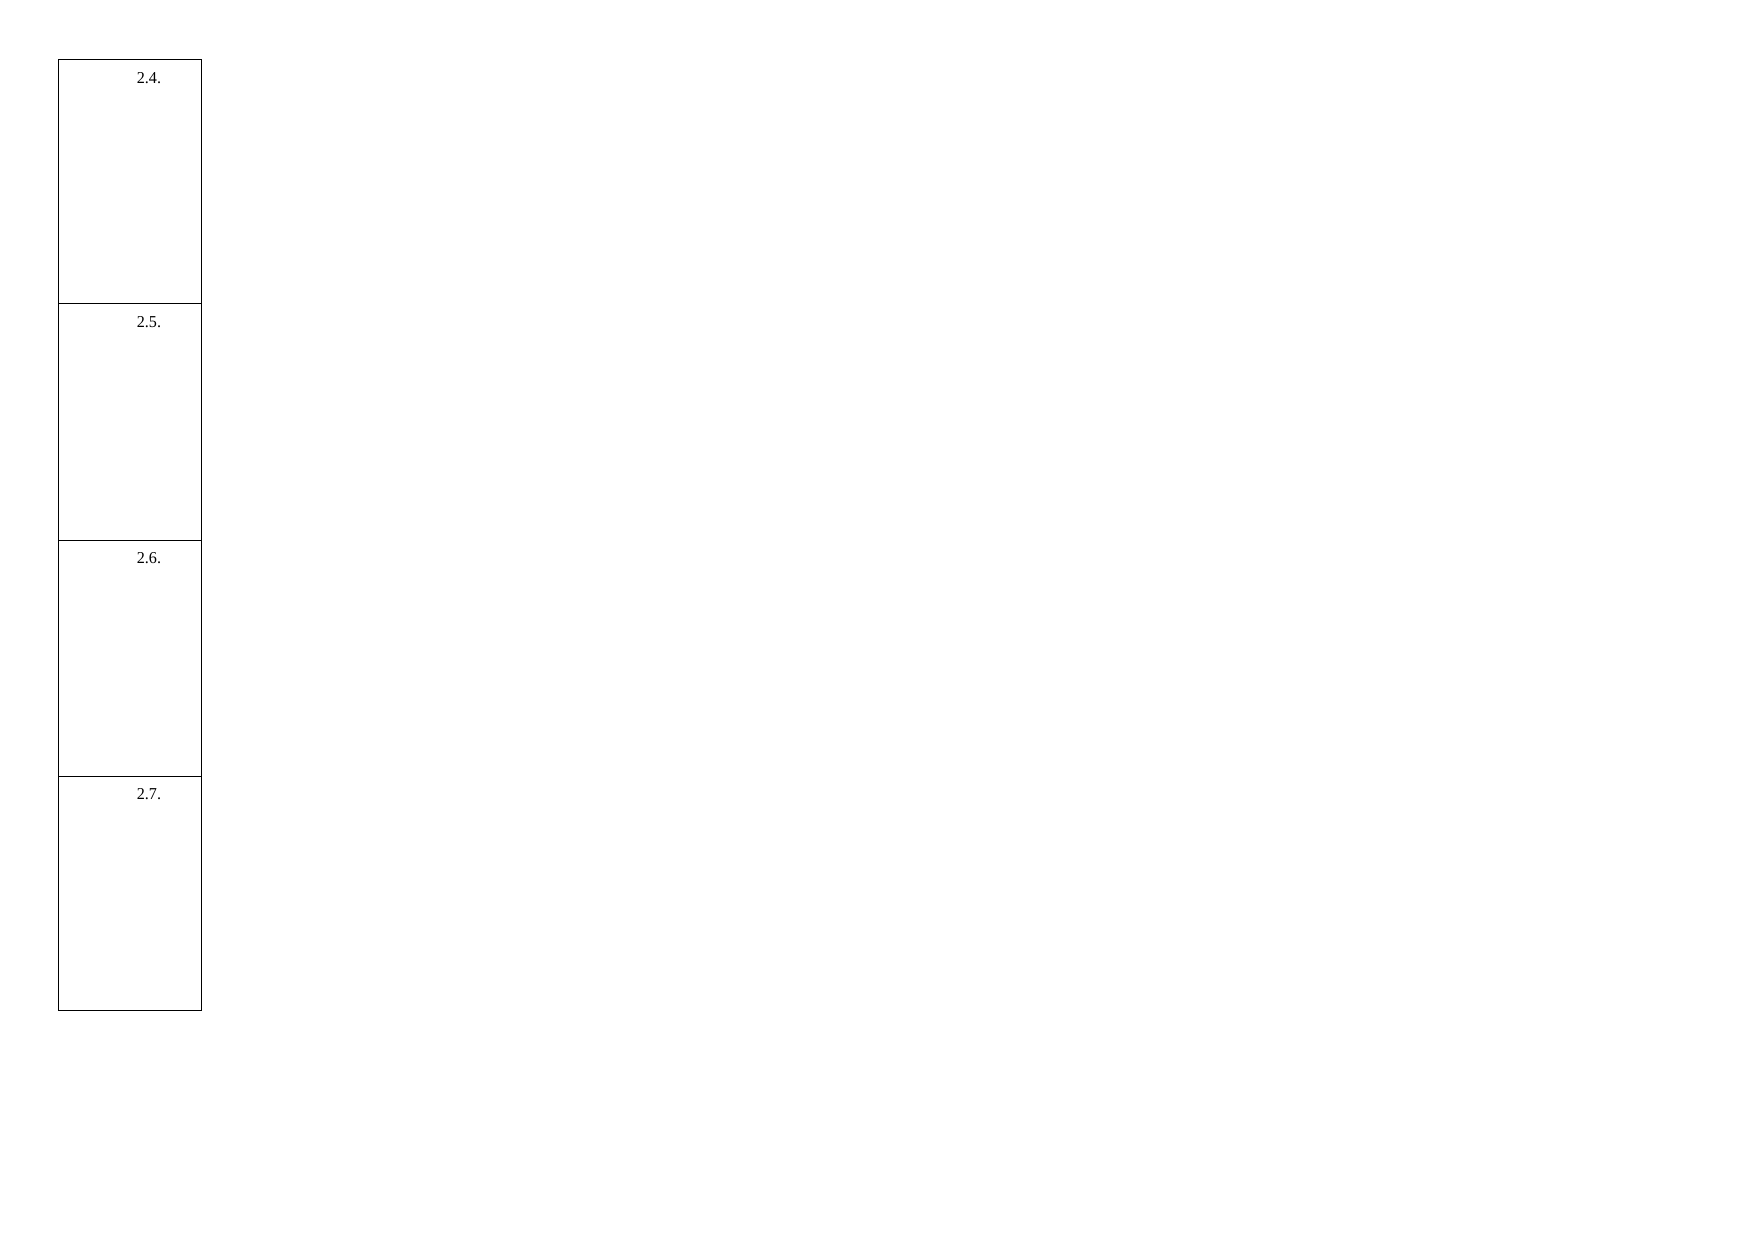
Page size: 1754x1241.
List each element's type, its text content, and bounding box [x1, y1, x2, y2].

table_cell 2.7. [59, 777, 201, 1010]
table_header 2.4. [59, 60, 201, 303]
table_cell 2.5. [59, 304, 201, 539]
table_cell 2.6. [59, 541, 201, 776]
